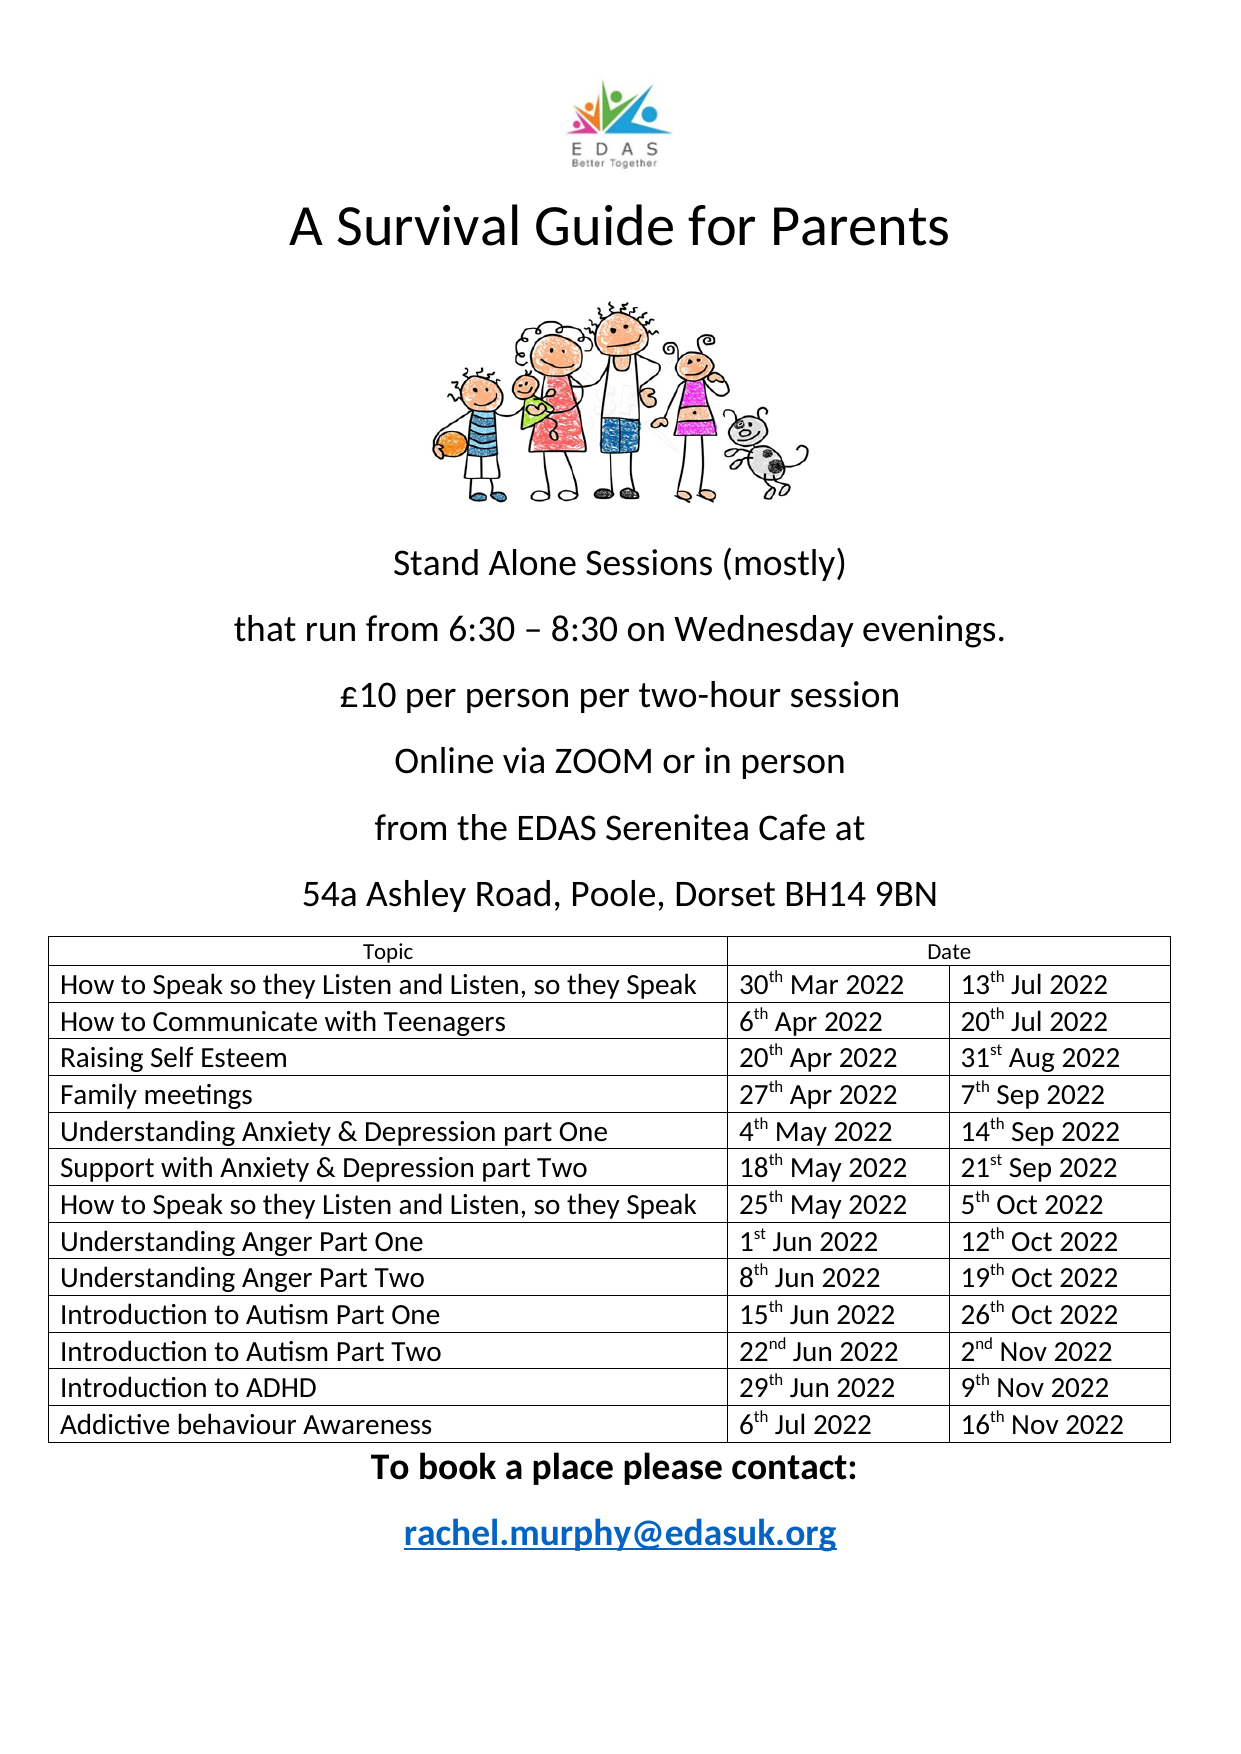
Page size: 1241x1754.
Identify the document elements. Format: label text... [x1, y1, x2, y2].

text from the EDAS Serenitea Cafe at [75, 804, 1165, 849]
table_cell 7th Sep 2022 [950, 1076, 1170, 1112]
text 54a Ashley Road, Poole, Dorset BH14 9BN [75, 870, 1165, 916]
table_cell 20th Jul 2022 [950, 1003, 1170, 1038]
table_cell Introduction to Autism Part Two [49, 1333, 727, 1368]
table_cell How to Communicate with Teenagers [49, 1003, 727, 1038]
table_cell 6th Jul 2022 [728, 1406, 949, 1442]
table_cell 4th May 2022 [728, 1113, 949, 1148]
table_cell 8th Jun 2022 [728, 1259, 949, 1295]
table_cell 30th Mar 2022 [728, 966, 949, 1002]
text £10 per person per two-hour session [75, 671, 1165, 717]
table_cell Addictive behaviour Awareness [49, 1406, 727, 1442]
table_cell 16th Nov 2022 [950, 1406, 1170, 1442]
table_cell 14th Sep 2022 [950, 1113, 1170, 1148]
table_cell How to Speak so they Listen and Listen, so they Speak [49, 966, 727, 1002]
table_cell 31st Aug 2022 [950, 1039, 1170, 1075]
table_cell Introduction to ADHD [49, 1369, 727, 1405]
table_cell 12th Oct 2022 [950, 1223, 1170, 1258]
table_cell 25th May 2022 [728, 1186, 949, 1222]
table_cell 2nd Nov 2022 [950, 1333, 1170, 1368]
table_cell 13th Jul 2022 [950, 966, 1170, 1002]
table_cell 1st Jun 2022 [728, 1223, 949, 1258]
table_cell 27th Apr 2022 [728, 1076, 949, 1112]
text Online via ZOOM or in person [75, 737, 1165, 783]
text rachel.murphy@edasuk.org [75, 1509, 1165, 1555]
table_header Date [728, 937, 1170, 965]
table_cell 9th Nov 2022 [950, 1369, 1170, 1405]
text To book a place please contact: [75, 1443, 1165, 1488]
table_cell 18th May 2022 [728, 1149, 949, 1185]
table_cell Family meetings [49, 1076, 727, 1112]
table_cell Understanding Anxiety & Depression part One [49, 1113, 727, 1148]
table_cell Understanding Anger Part One [49, 1223, 727, 1258]
table_cell 5th Oct 2022 [950, 1186, 1170, 1222]
table_cell Introduction to Autism Part One [49, 1296, 727, 1332]
table_cell Understanding Anger Part Two [49, 1259, 727, 1295]
text Stand Alone Sessions (mostly) [75, 539, 1165, 585]
text A Survival Guide for Parents [75, 189, 1165, 260]
table_cell 19th Oct 2022 [950, 1259, 1170, 1295]
table_cell 20th Apr 2022 [728, 1039, 949, 1075]
table_header Topic [49, 937, 727, 965]
text that run from 6:30 – 8:30 on Wednesday evenings. [75, 605, 1165, 651]
table_cell Raising Self Esteem [49, 1039, 727, 1075]
picture [563, 75, 677, 171]
table_cell 29th Jun 2022 [728, 1369, 949, 1405]
table_cell 26th Oct 2022 [950, 1296, 1170, 1332]
table_cell Support with Anxiety & Depression part Two [49, 1149, 727, 1185]
picture [421, 282, 820, 521]
table_cell 21st Sep 2022 [950, 1149, 1170, 1185]
table_cell 22nd Jun 2022 [728, 1333, 949, 1368]
table_cell 6th Apr 2022 [728, 1003, 949, 1038]
table_cell 15th Jun 2022 [728, 1296, 949, 1332]
table_cell How to Speak so they Listen and Listen, so they Speak [49, 1186, 727, 1222]
